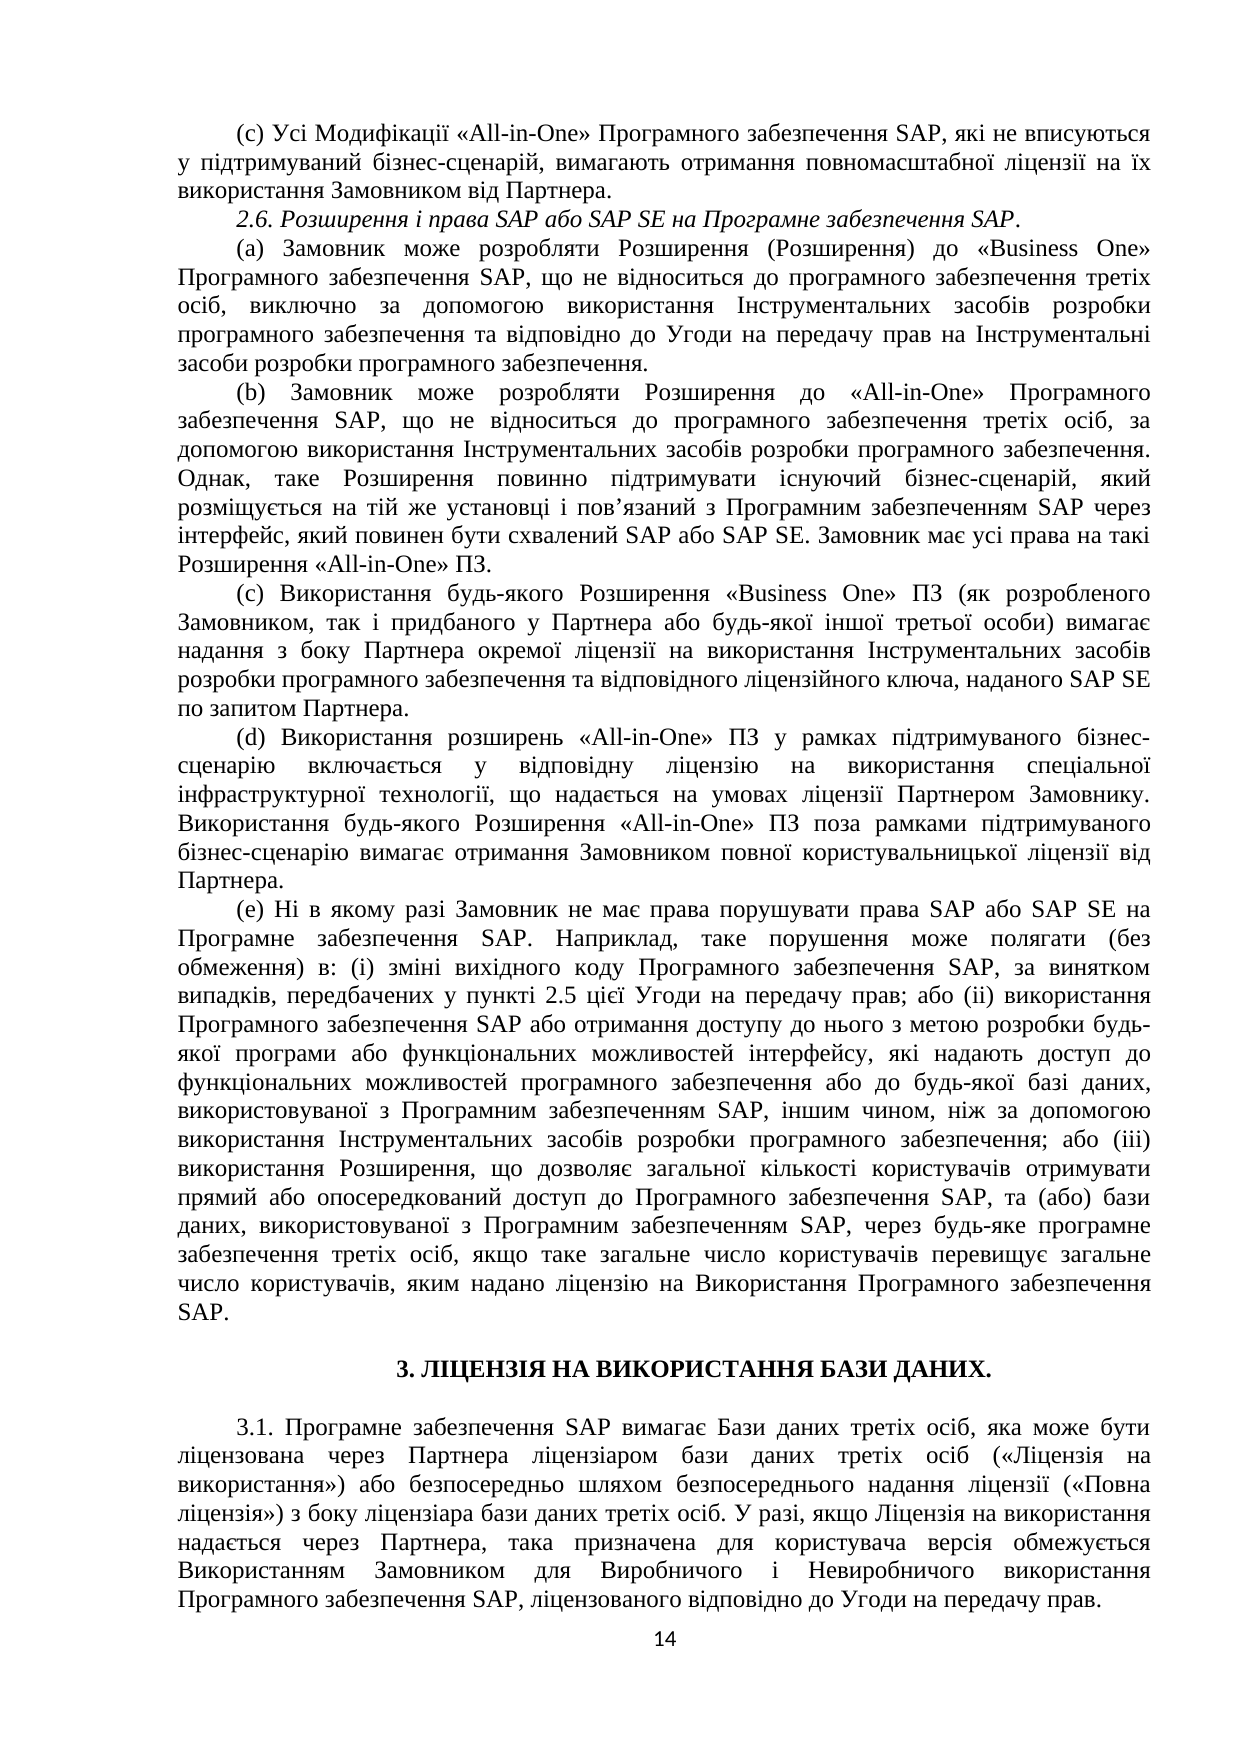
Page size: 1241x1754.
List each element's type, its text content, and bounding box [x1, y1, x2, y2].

text (d) Використання розширень «All-in-One» ПЗ у рамках підтримуваного бізнес-сценарію включається у відповідну ліцензію на використання спеціальної інфраструктурної технології, що надається на умовах ліцензії Партнером Замовнику. Використання будь-якого Розширення «All-in-One» ПЗ поза рамками підтримуваного бізнес-сценарію вимагає отримання Замовником повної користувальницької ліцензії від Партнера. [177, 722, 1152, 894]
text (а) Замовник може розробляти Розширення (Розширення) до «Business One» Програмного забезпечення SAP, що не відноситься до програмного забезпечення третіх осіб, виключно за допомогою використання Інструментальних засобів розробки програмного забезпечення та відповідно до Угоди на передачу прав на Інструментальні засоби розробки програмного забезпечення. [177, 233, 1152, 377]
text 3.1. Програмне забезпечення SAP вимагає Бази даних третіх осіб, яка може бути ліцензована через Партнера ліцензіаром бази даних третіх осіб («Ліцензія на використання») або безпосередньо шляхом безпосереднього надання ліцензії («Повна ліцензія») з боку ліцензіара бази даних третіх осіб. У разі, якщо Ліцензія на використання надається через Партнера, така призначена для користувача версія обмежується Використанням Замовником для Виробничого і Невиробничого використання Програмного забезпечення SAP, ліцензованого відповідно до Угоди на передачу прав. [177, 1412, 1152, 1613]
text (с) Використання будь-якого Розширення «Business One» ПЗ (як розробленого Замовником, так і придбаного у Партнера або будь-якої іншої третьої особи) вимагає надання з боку Партнера окремої ліцензії на використання Інструментальних засобів розробки програмного забезпечення та відповідного ліцензійного ключа, наданого SAP SE по запитом Партнера. [177, 578, 1152, 722]
text (с) Усі Модифікації «All-in-One» Програмного забезпечення SAP, які не вписуються у підтримуваний бізнес-сценарій, вимагають отримання повномасштабної ліцензії на їх використання Замовником від Партнера. [177, 118, 1152, 204]
text (е) Ні в якому разі Замовник не має права порушувати права SAP або SAP SE на Програмне забезпечення SAP. Наприклад, таке порушення може полягати (без обмеження) в: (i) зміні вихідного коду Програмного забезпечення SAP, за винятком випадків, передбачених у пункті 2.5 цієї Угоди на передачу прав; або (ii) використання Програмного забезпечення SAP або отримання доступу до нього з метою розробки будь-якої програми або функціональних можливостей інтерфейсу, які надають доступ до функціональних можливостей програмного забезпечення або до будь-якої базі даних, використовуваної з Програмним забезпеченням SAP, іншим чином, ніж за допомогою використання Інструментальних засобів розробки програмного забезпечення; або (iii) використання Розширення, що дозволяє загальної кількості користувачів отримувати прямий або опосередкований доступ до Програмного забезпечення SAP, та (або) бази даних, використовуваної з Програмним забезпеченням SAP, через будь-яке програмне забезпечення третіх осіб, якщо таке загальне число користувачів перевищує загальне число користувачів, яким надано ліцензію на Використання Програмного забезпечення SAP. [177, 894, 1152, 1326]
text 2.6. Розширення і права SAP або SAP SE на Програмне забезпечення SAP. [177, 204, 1152, 233]
text (b) Замовник може розробляти Розширення до «All-in-One» Програмного забезпечення SAP, що не відноситься до програмного забезпечення третіх осіб, за допомогою використання Інструментальних засобів розробки програмного забезпечення. Однак, таке Розширення повинно підтримувати існуючий бізнес-сценарій, який розміщується на тій же установці і пов’язаний з Програмним забезпеченням SAP через інтерфейс, який повинен бути схвалений SAP або SAP SE. Замовник має усі права на такі Розширення «All-in-One» ПЗ. [177, 377, 1152, 578]
text 3. ЛІЦЕНЗІЯ НА ВИКОРИСТАННЯ БАЗИ ДАНИХ. [177, 1354, 1152, 1383]
